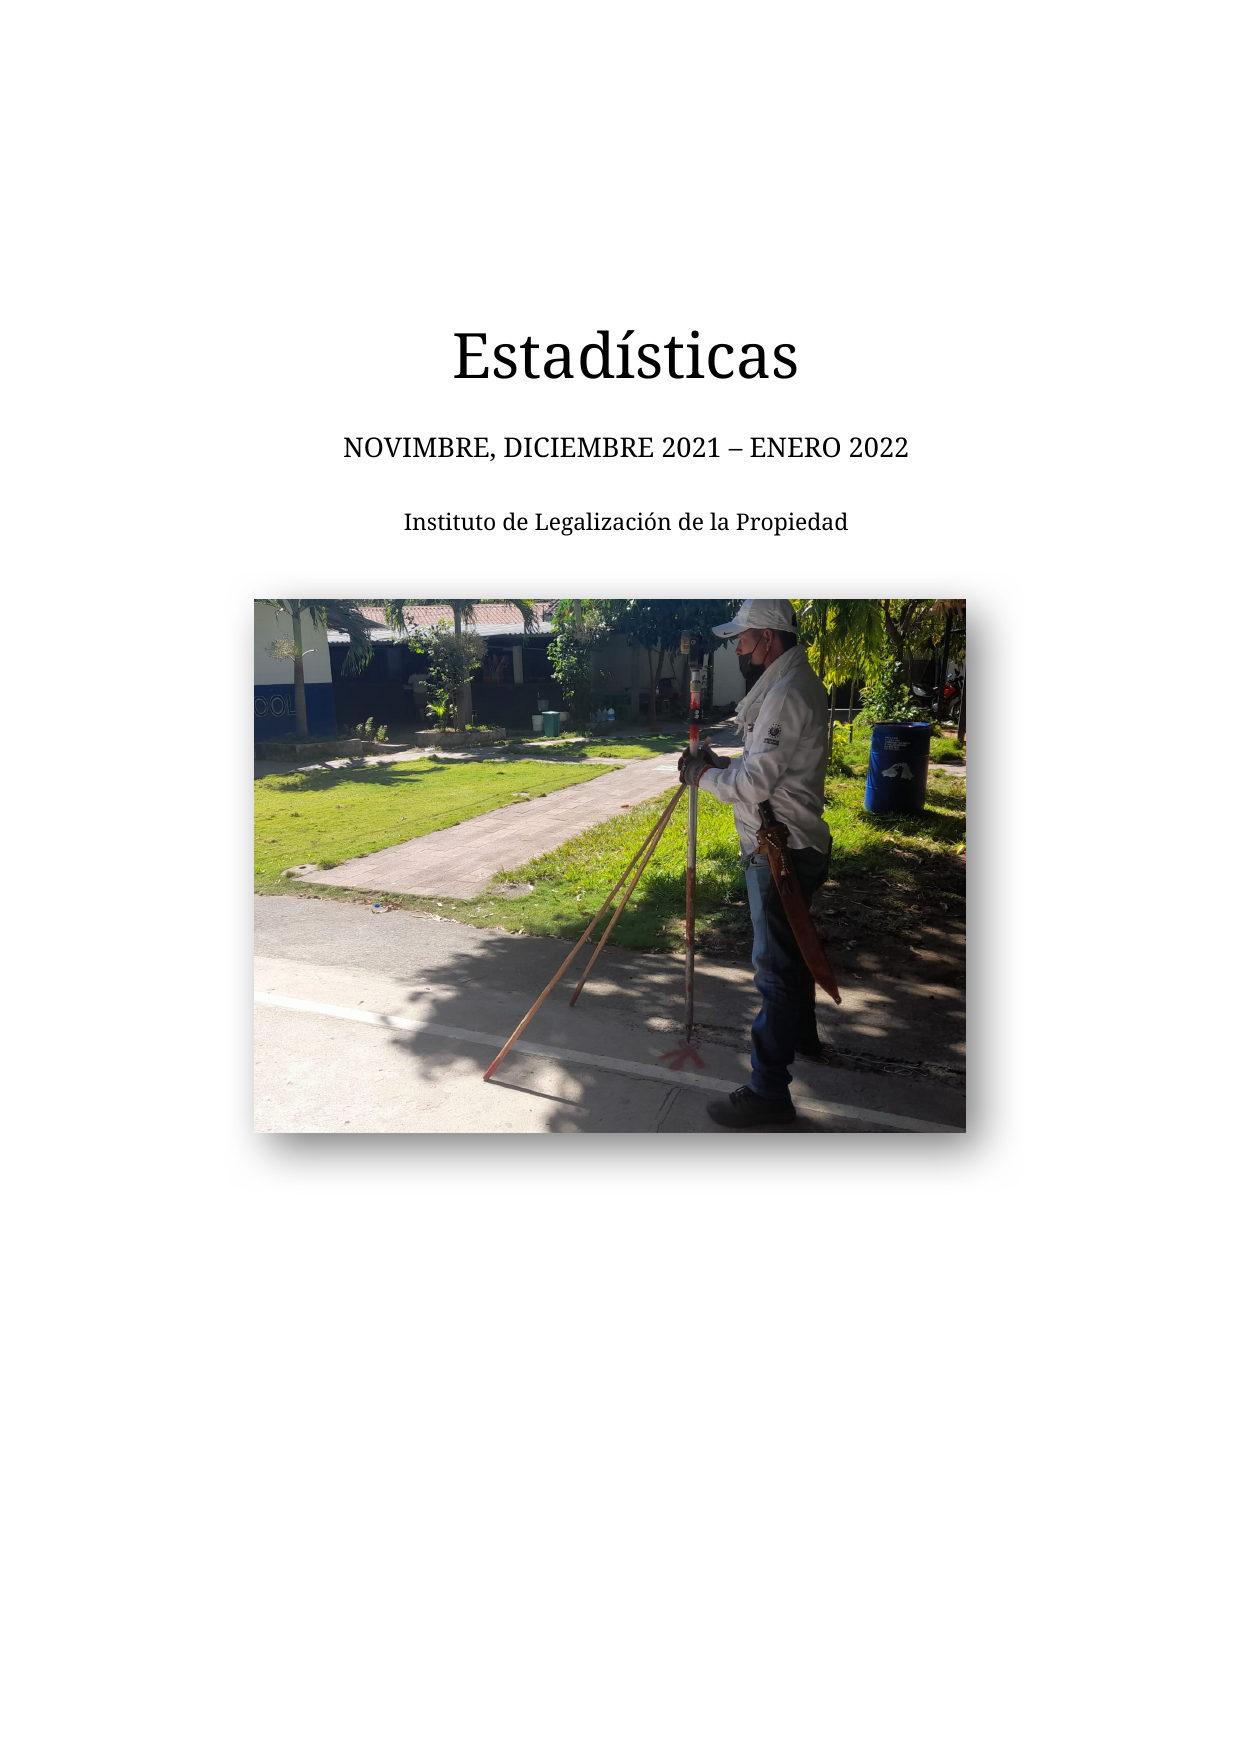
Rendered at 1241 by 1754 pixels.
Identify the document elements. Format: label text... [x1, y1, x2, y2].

text Instituto de Legalización de la Propiedad [148, 506, 1104, 537]
picture [254, 599, 966, 1133]
subtitle NOVIMBRE, DICIEMBRE 2021 – ENERO 2022 [148, 428, 1104, 465]
title Estadísticas [148, 312, 1104, 397]
